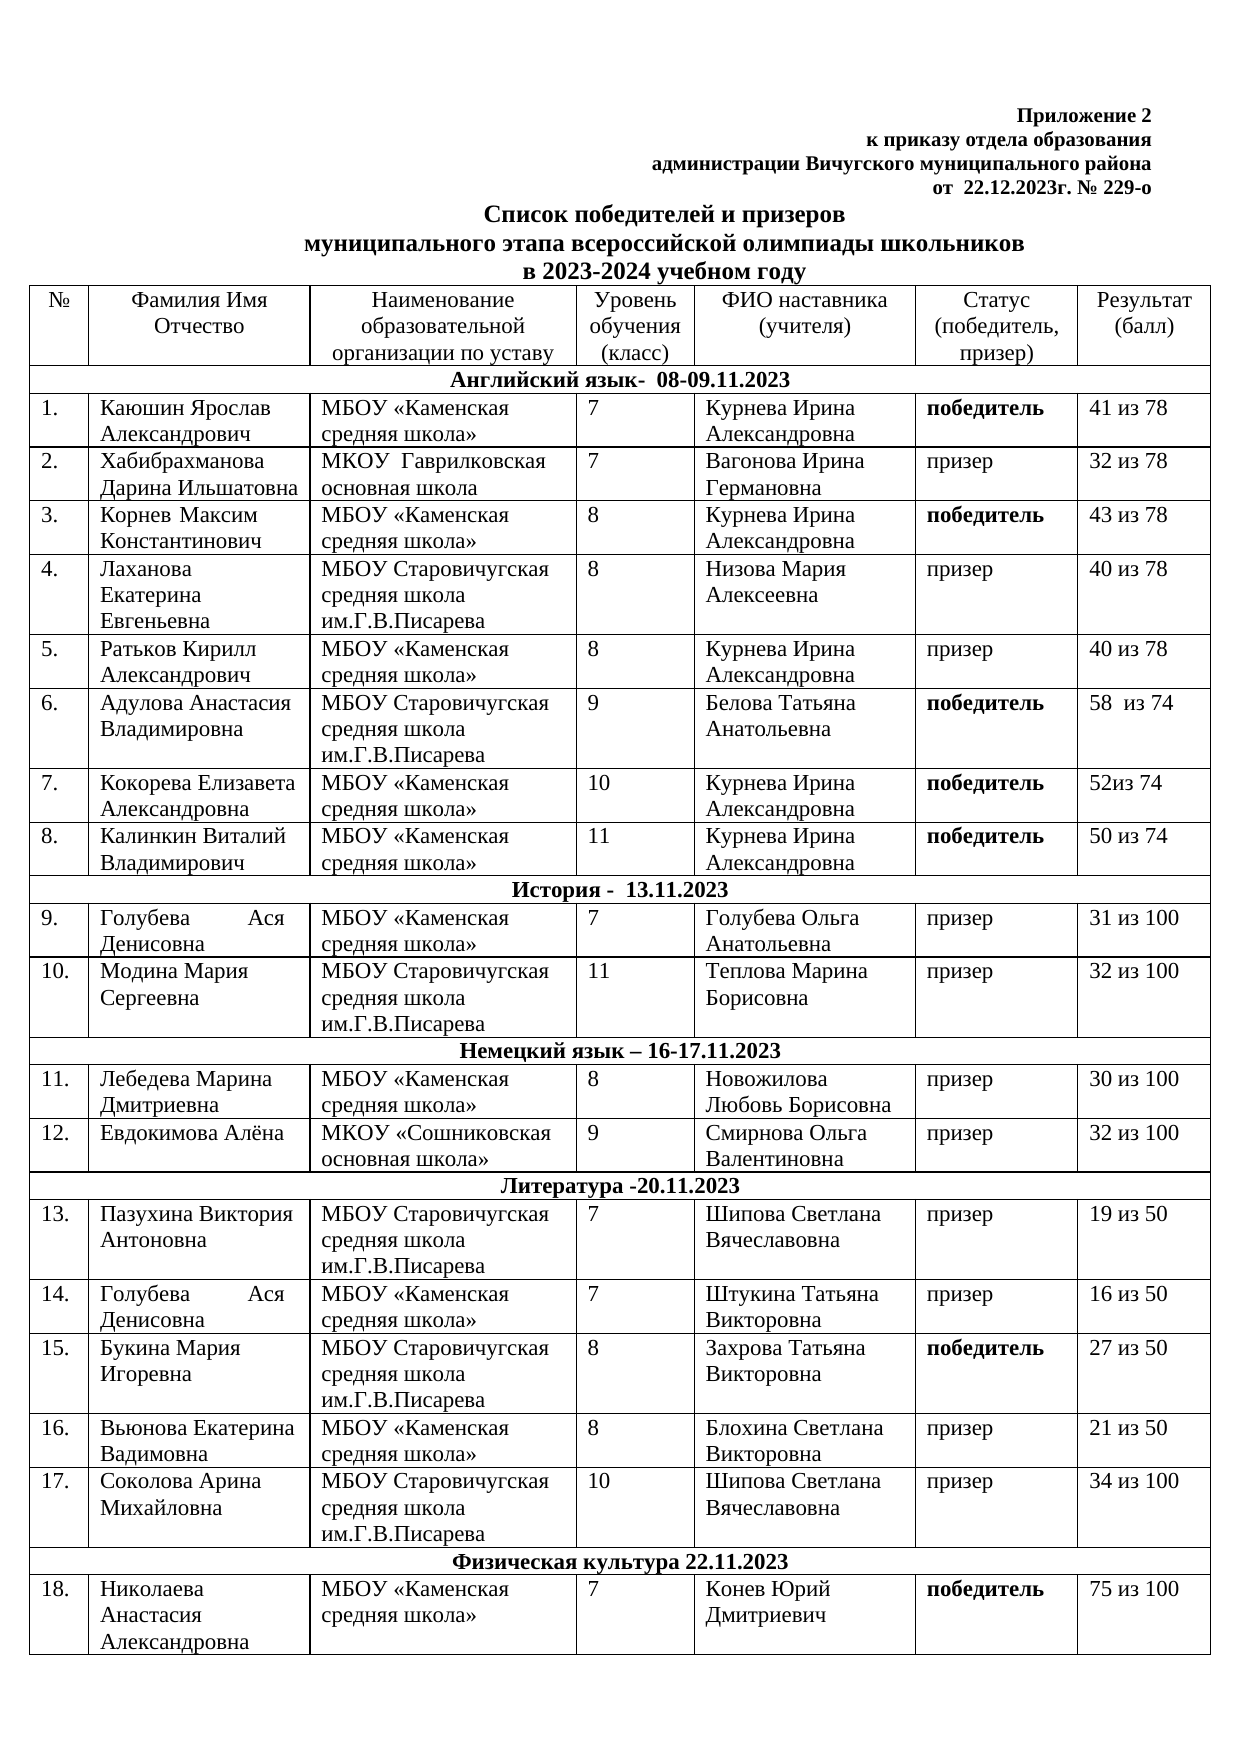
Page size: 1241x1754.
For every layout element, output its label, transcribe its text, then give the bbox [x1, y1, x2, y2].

table_cell Смирнова Ольга Валентиновна [695, 1119, 915, 1171]
table_cell 15. [30, 1334, 88, 1413]
table_cell 9 [577, 1119, 694, 1171]
table_cell 9 [577, 689, 694, 768]
table_cell Литература -20.11.2023 [30, 1173, 1210, 1199]
table_cell 31 из 100 [1078, 904, 1210, 956]
table_cell победитель [916, 1334, 1077, 1413]
text Список победителей и призеров [177, 199, 1152, 228]
table_cell МБОУ «Каменская средняя школа» [311, 769, 576, 822]
table_cell Соколова Арина Михайловна [89, 1468, 309, 1547]
table_cell МБОУ «Каменская средняя школа» [311, 1280, 576, 1333]
table_cell Белова Татьяна Анатольевна [695, 689, 915, 768]
table_cell МБОУ Старовичугская средняя школа им.Г.В.Писарева [311, 689, 576, 768]
table_cell МБОУ «Каменская средняя школа» [311, 1414, 576, 1467]
text Приложение 2 [177, 103, 1152, 127]
table_cell 1. [30, 394, 88, 446]
table_cell призер [916, 1414, 1077, 1467]
table_cell 41 из 78 [1078, 394, 1210, 446]
table_cell призер [916, 448, 1077, 500]
table_cell 7 [577, 394, 694, 446]
table_cell 16. [30, 1414, 88, 1467]
table_cell 9. [30, 904, 88, 956]
table_cell призер [916, 904, 1077, 956]
table_cell победитель [916, 823, 1077, 875]
table_cell призер [916, 1119, 1077, 1171]
table_cell 8 [577, 555, 694, 634]
table_cell Калинкин Виталий Владимирович [89, 823, 309, 875]
table_cell МБОУ Старовичугская средняя школа им.Г.В.Писарева [311, 958, 576, 1037]
table_cell призер [916, 555, 1077, 634]
table_cell 32 из 100 [1078, 1119, 1210, 1171]
table_header Статус (победитель, призер) [916, 286, 1077, 365]
table_cell победитель [916, 1575, 1077, 1654]
table_cell 58 из 74 [1078, 689, 1210, 768]
table_cell 2. [30, 448, 88, 500]
table_cell призер [916, 1468, 1077, 1547]
table_cell 7 [577, 1280, 694, 1333]
table_cell Блохина Светлана Викторовна [695, 1414, 915, 1467]
table_cell МБОУ «Каменская средняя школа» [311, 501, 576, 554]
table_cell МКОУ «Сошниковская основная школа» [311, 1119, 576, 1171]
table_cell МБОУ Старовичугская средняя школа им.Г.В.Писарева [311, 1200, 576, 1279]
table_cell 11 [577, 958, 694, 1037]
table_cell 14. [30, 1280, 88, 1333]
table_cell Голубева Ася Денисовна [89, 1280, 309, 1333]
table_cell Ратьков Кирилл Александрович [89, 635, 309, 688]
table_cell 8 [577, 501, 694, 554]
text в 2023-2024 учебном году [177, 256, 1152, 285]
table_cell 40 из 78 [1078, 555, 1210, 634]
table_cell 27 из 50 [1078, 1334, 1210, 1413]
table_cell 19 из 50 [1078, 1200, 1210, 1279]
table_cell Курнева Ирина Александровна [695, 823, 915, 875]
table_cell Теплова Марина Борисовна [695, 958, 915, 1037]
table_cell МБОУ «Каменская средняя школа» [311, 1065, 576, 1118]
table_cell Немецкий язык – 16-17.11.2023 [30, 1038, 1210, 1064]
table_cell Захрова Татьяна Викторовна [695, 1334, 915, 1413]
table_cell Корнев Максим Константинович [89, 501, 309, 554]
table_cell История - 13.11.2023 [30, 876, 1210, 903]
table_cell 50 из 74 [1078, 823, 1210, 875]
table_cell призер [916, 1065, 1077, 1118]
table_cell Курнева Ирина Александровна [695, 501, 915, 554]
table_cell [311, 1468, 576, 1547]
table_cell призер [916, 635, 1077, 688]
table_cell Шипова Светлана Вячеславовна [695, 1200, 915, 1279]
table_cell 10 [577, 769, 694, 822]
table_cell МБОУ «Каменская средняя школа» [311, 1575, 576, 1654]
table_cell Низова Мария Алексеевна [695, 555, 915, 634]
table_cell 8 [577, 1334, 694, 1413]
table_cell 43 из 78 [1078, 501, 1210, 554]
table_cell Курнева Ирина Александровна [695, 394, 915, 446]
table_cell Адулова Анастасия Владимировна [89, 689, 309, 768]
text администрации Вичугского муниципального района [177, 151, 1152, 175]
table_cell 7 [577, 1575, 694, 1654]
table_header Уровень обучения (класс) [577, 286, 694, 365]
table_cell Конев Юрий Дмитриевич [695, 1575, 915, 1654]
table_header № [30, 286, 88, 365]
table_cell 8 [577, 1065, 694, 1118]
table_cell победитель [916, 769, 1077, 822]
table_cell 34 из 100 [1078, 1468, 1210, 1547]
table_cell 7. [30, 769, 88, 822]
table_cell 11. [30, 1065, 88, 1118]
table_cell Модина Мария Сергеевна [89, 958, 309, 1037]
text к приказу отдела образования [177, 127, 1152, 151]
table_cell 21 из 50 [1078, 1414, 1210, 1467]
table_cell МБОУ «Каменская средняя школа» [311, 635, 576, 688]
table_cell Лаханова Екатерина Евгеньевна [89, 555, 309, 634]
table_cell МБОУ Старовичугская средняя школа им.Г.В.Писарева [311, 555, 576, 634]
table_cell Курнева Ирина Александровна [695, 769, 915, 822]
table_cell 7 [577, 904, 694, 956]
table_cell Голубева Ольга Анатольевна [695, 904, 915, 956]
table_cell 16 из 50 [1078, 1280, 1210, 1333]
table_cell Евдокимова Алёна [89, 1119, 309, 1171]
table_cell 6. [30, 689, 88, 768]
table_cell 75 из 100 [1078, 1575, 1210, 1654]
table_cell победитель [916, 394, 1077, 446]
table_cell победитель [916, 501, 1077, 554]
table_cell Физическая культура 22.11.2023 [30, 1548, 1210, 1574]
table_cell 13. [30, 1200, 88, 1279]
table_cell 8. [30, 823, 88, 875]
table_cell 10. [30, 958, 88, 1037]
table_cell 18. [30, 1575, 88, 1654]
table_header Фамилия Имя Отчество [89, 286, 309, 365]
table_cell МБОУ «Каменская средняя школа» [311, 823, 576, 875]
table_cell 8 [577, 1414, 694, 1467]
table_cell Голубева Ася Денисовна [89, 904, 309, 956]
table_cell Лебедева Марина Дмитриевна [89, 1065, 309, 1118]
table_cell МКОУ Гаврилковская основная школа [311, 448, 576, 500]
table_cell Каюшин Ярослав Александрович [89, 394, 309, 446]
table_cell призер [916, 958, 1077, 1037]
table_cell МБОУ «Каменская средняя школа» [311, 394, 576, 446]
table_cell 8 [577, 635, 694, 688]
table_cell 3. [30, 501, 88, 554]
table_cell 52из 74 [1078, 769, 1210, 822]
table_cell Вагонова Ирина Германовна [695, 448, 915, 500]
table_cell 40 из 78 [1078, 635, 1210, 688]
table_cell Английский язык- 08-09.11.2023 [30, 366, 1210, 393]
table_cell Николаева Анастасия Александровна [89, 1575, 309, 1654]
table_cell Кокорева Елизавета Александровна [89, 769, 309, 822]
text муниципального этапа всероссийской олимпиады школьников [177, 228, 1152, 256]
table_cell Штукина Татьяна Викторовна [695, 1280, 915, 1333]
table_header Результат (балл) [1078, 286, 1210, 365]
table_cell 10 [577, 1468, 694, 1547]
table_cell 5. [30, 635, 88, 688]
table_cell Букина Мария Игоревна [89, 1334, 309, 1413]
table_cell Вьюнова Екатерина Вадимовна [89, 1414, 309, 1467]
table_cell победитель [916, 689, 1077, 768]
table_cell призер [916, 1200, 1077, 1279]
table_cell 32 из 78 [1078, 448, 1210, 500]
table_cell 17. [30, 1468, 88, 1547]
table_cell Шипова Светлана Вячеславовна [695, 1468, 915, 1547]
table_cell МБОУ Старовичугская средняя школа им.Г.В.Писарева [311, 1334, 576, 1413]
table_cell Курнева Ирина Александровна [695, 635, 915, 688]
table_cell 12. [30, 1119, 88, 1171]
table_cell Пазухина Виктория Антоновна [89, 1200, 309, 1279]
table_cell МБОУ «Каменская средняя школа» [311, 904, 576, 956]
table_header Наименование образовательной организации по уставу [311, 286, 576, 365]
table_header ФИО наставника (учителя) [695, 286, 915, 365]
table_cell 32 из 100 [1078, 958, 1210, 1037]
table_cell 11 [577, 823, 694, 875]
table_cell 7 [577, 1200, 694, 1279]
table_cell Новожилова Любовь Борисовна [695, 1065, 915, 1118]
table_cell 30 из 100 [1078, 1065, 1210, 1118]
table_cell 7 [577, 448, 694, 500]
text от 22.12.2023г. № 229-о [177, 175, 1152, 199]
table_cell призер [916, 1280, 1077, 1333]
table_cell 4. [30, 555, 88, 634]
table_cell Хабибрахманова Дарина Ильшатовна [89, 448, 309, 500]
